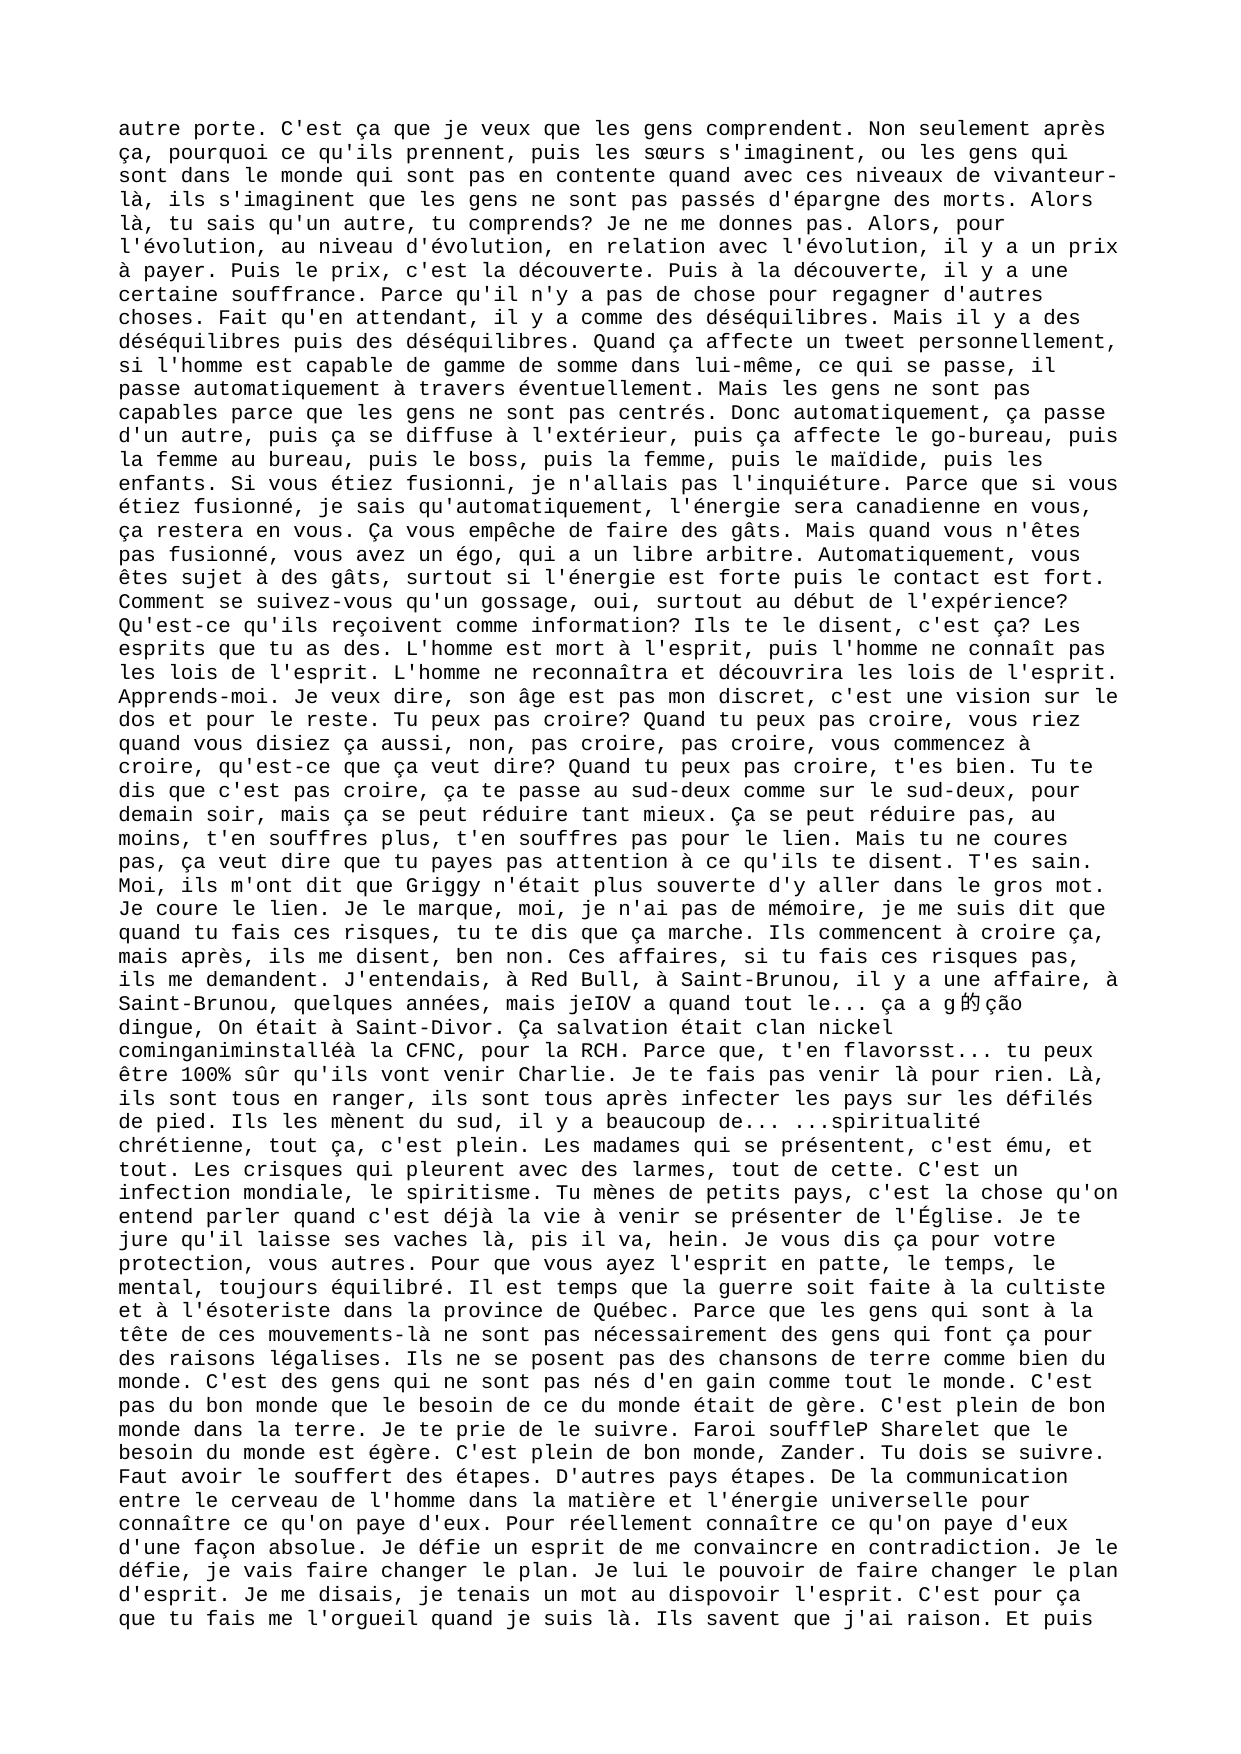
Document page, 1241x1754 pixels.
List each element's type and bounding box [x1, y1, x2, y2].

text [118, 118, 1122, 1631]
